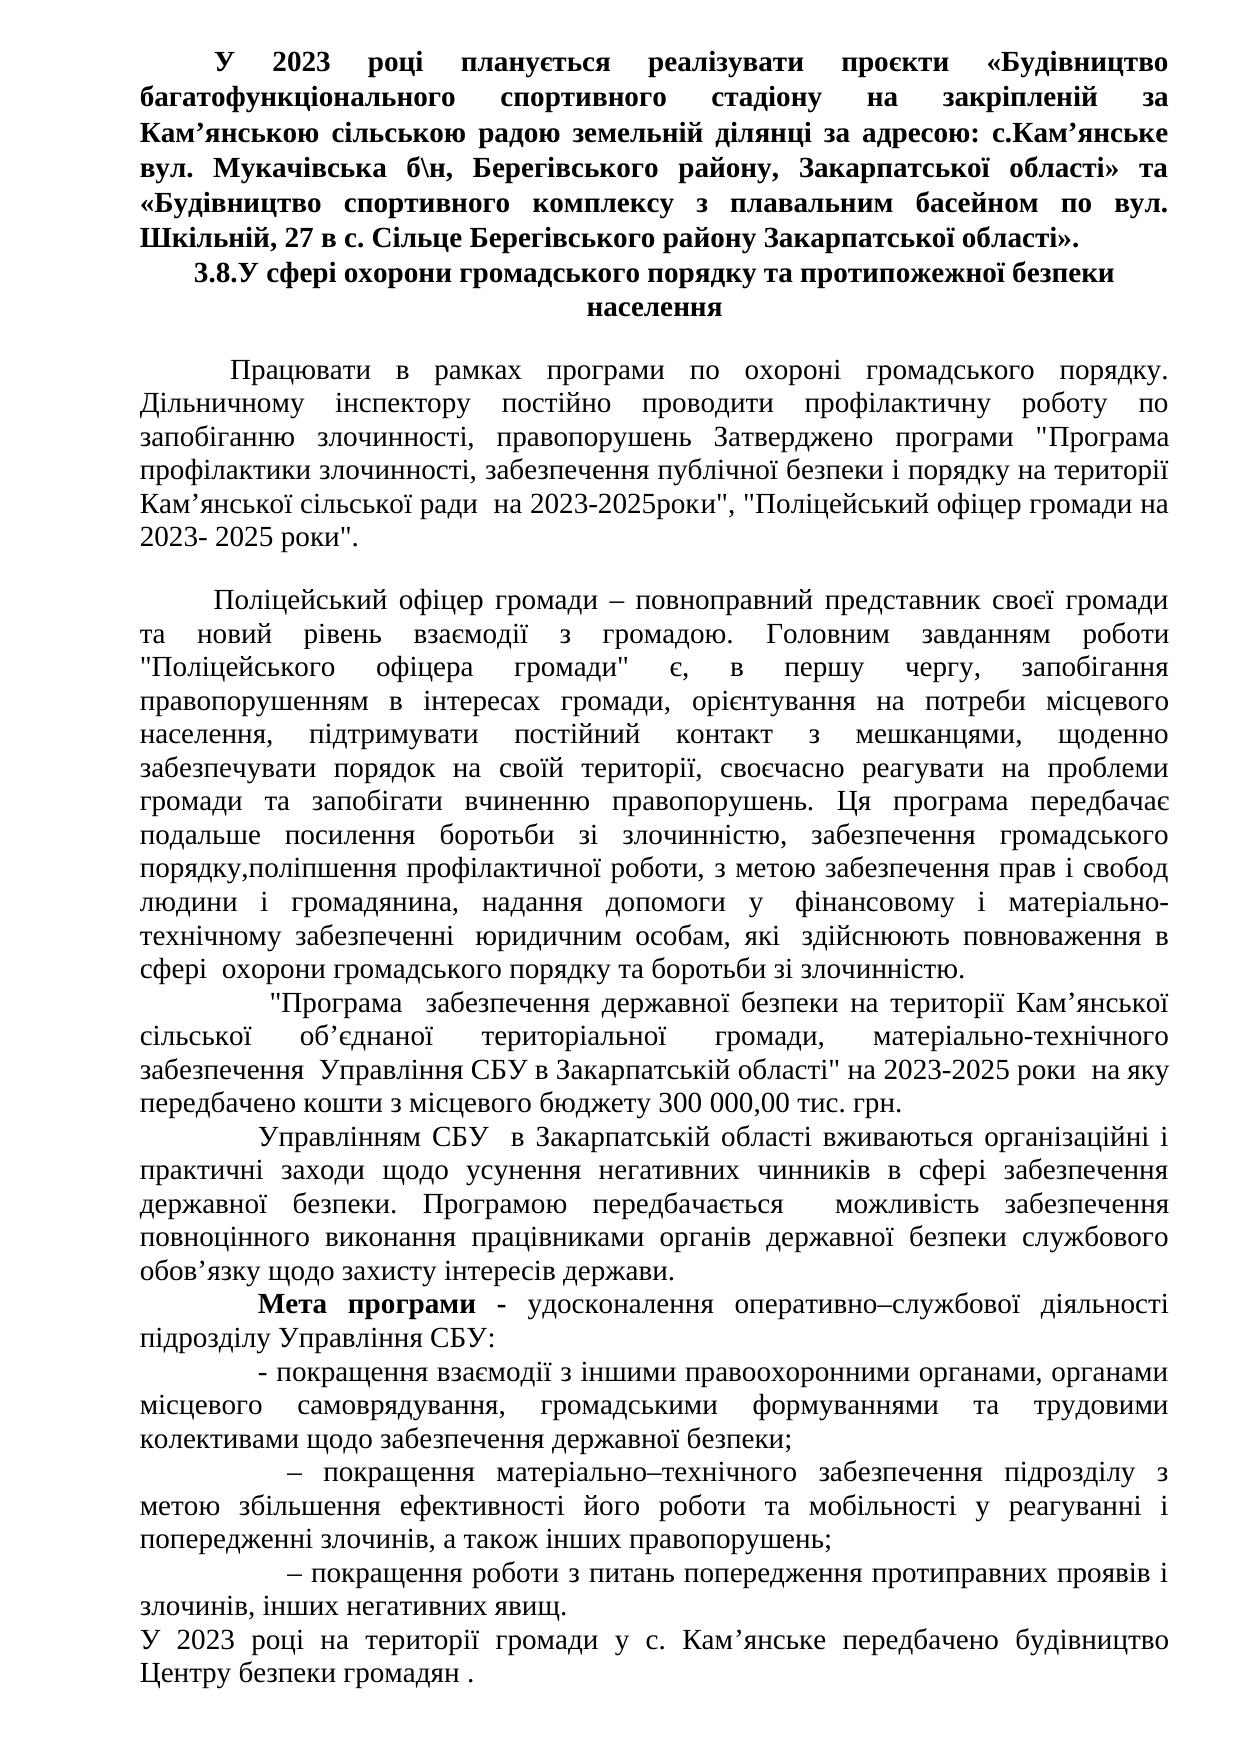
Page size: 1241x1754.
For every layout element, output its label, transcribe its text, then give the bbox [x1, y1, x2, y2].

text Працювати в рамках програми по охороні громадського порядку. Дільничному інспектору постійно проводити профілактичну роботу по запобіганню злочинності, правопорушень Затверджено програми "Програма профілактики злочинності, забезпечення публічної безпеки і порядку на території Кам’янської сільської ради на 2023-2025роки", "Поліцейський офіцер громади на 2023- 2025 роки". [139, 352, 1169, 553]
text – покращення роботи з питань попередження протиправних проявів і злочинів, інших негативних явищ. [139, 1555, 1169, 1622]
text Поліцейський офіцер громади – повноправний представник своєї громади та новий рівень взаємодії з громадою. Головним завданням роботи "Поліцейського офіцера громади" є, в першу чергу, запобігання правопорушенням в інтересах громади, орієнтування на потреби місцевого населення, підтримувати постійний контакт з мешканцями, щоденно забезпечувати порядок на своїй території, своєчасно реагувати на проблеми громади та запобігати вчиненню правопорушень. Ця програма передбачає подальше посилення боротьби зі злочинністю, забезпечення громадського порядку,поліпшення профілактичної роботи, з метою забезпечення прав і свобод людини і громадянина, надання допомоги у фінансовому і матеріально-технічному забезпеченні юридичним особам, які здійснюють повноваження в сфері охорони громадського порядку та боротьби зі злочинністю. [139, 582, 1169, 985]
text У 2023 році на території громади у с. Кам’янське передбачено будівництво Центру безпеки громадян . [139, 1622, 1169, 1689]
text Мета програми - удосконалення оперативно–службової діяльності підрозділу Управління СБУ: [139, 1287, 1169, 1354]
text 3.8.У сфері охорони громадського порядку та протипожежної безпеки населення [139, 256, 1169, 323]
text Управлінням СБУ в Закарпатській області вживаються організаційні і практичні заходи щодо усунення негативних чинників в сфері забезпечення державної безпеки. Програмою передбачається можливість забезпечення повноцінного виконання працівниками органів державної безпеки службового обов’язку щодо захисту інтересів держави. [139, 1119, 1169, 1287]
text У 2023 році планується реалізувати проєкти «Будівництво багатофункціонального спортивного стадіону на закріпленій за Кам’янською сільською радою земельній ділянці за адресою: с.Кам’янське вул. Мукачівська б\н, Берегівського району, Закарпатської області» та «Будівництво спортивного комплексу з плавальним басейном по вул. Шкільній, 27 в с. Сільце Берегівського району Закарпатської області». [139, 44, 1169, 254]
text – покращення матеріально–технічного забезпечення підрозділу з метою збільшення ефективності його роботи та мобільності у реагуванні і попередженні злочинів, а також інших правопорушень; [139, 1454, 1169, 1555]
text "Програма забезпечення державної безпеки на території Кам’янської сільської об’єднаної територіальної громади, матеріально-технічного забезпечення Управління СБУ в Закарпатській області" на 2023-2025 роки на яку передбачено кошти з місцевого бюджету 300 000,00 тис. грн. [139, 985, 1169, 1119]
text - покращення взаємодії з іншими правоохоронними органами, органами місцевого самоврядування, громадськими формуваннями та трудовими колективами щодо забезпечення державної безпеки; [139, 1354, 1169, 1454]
